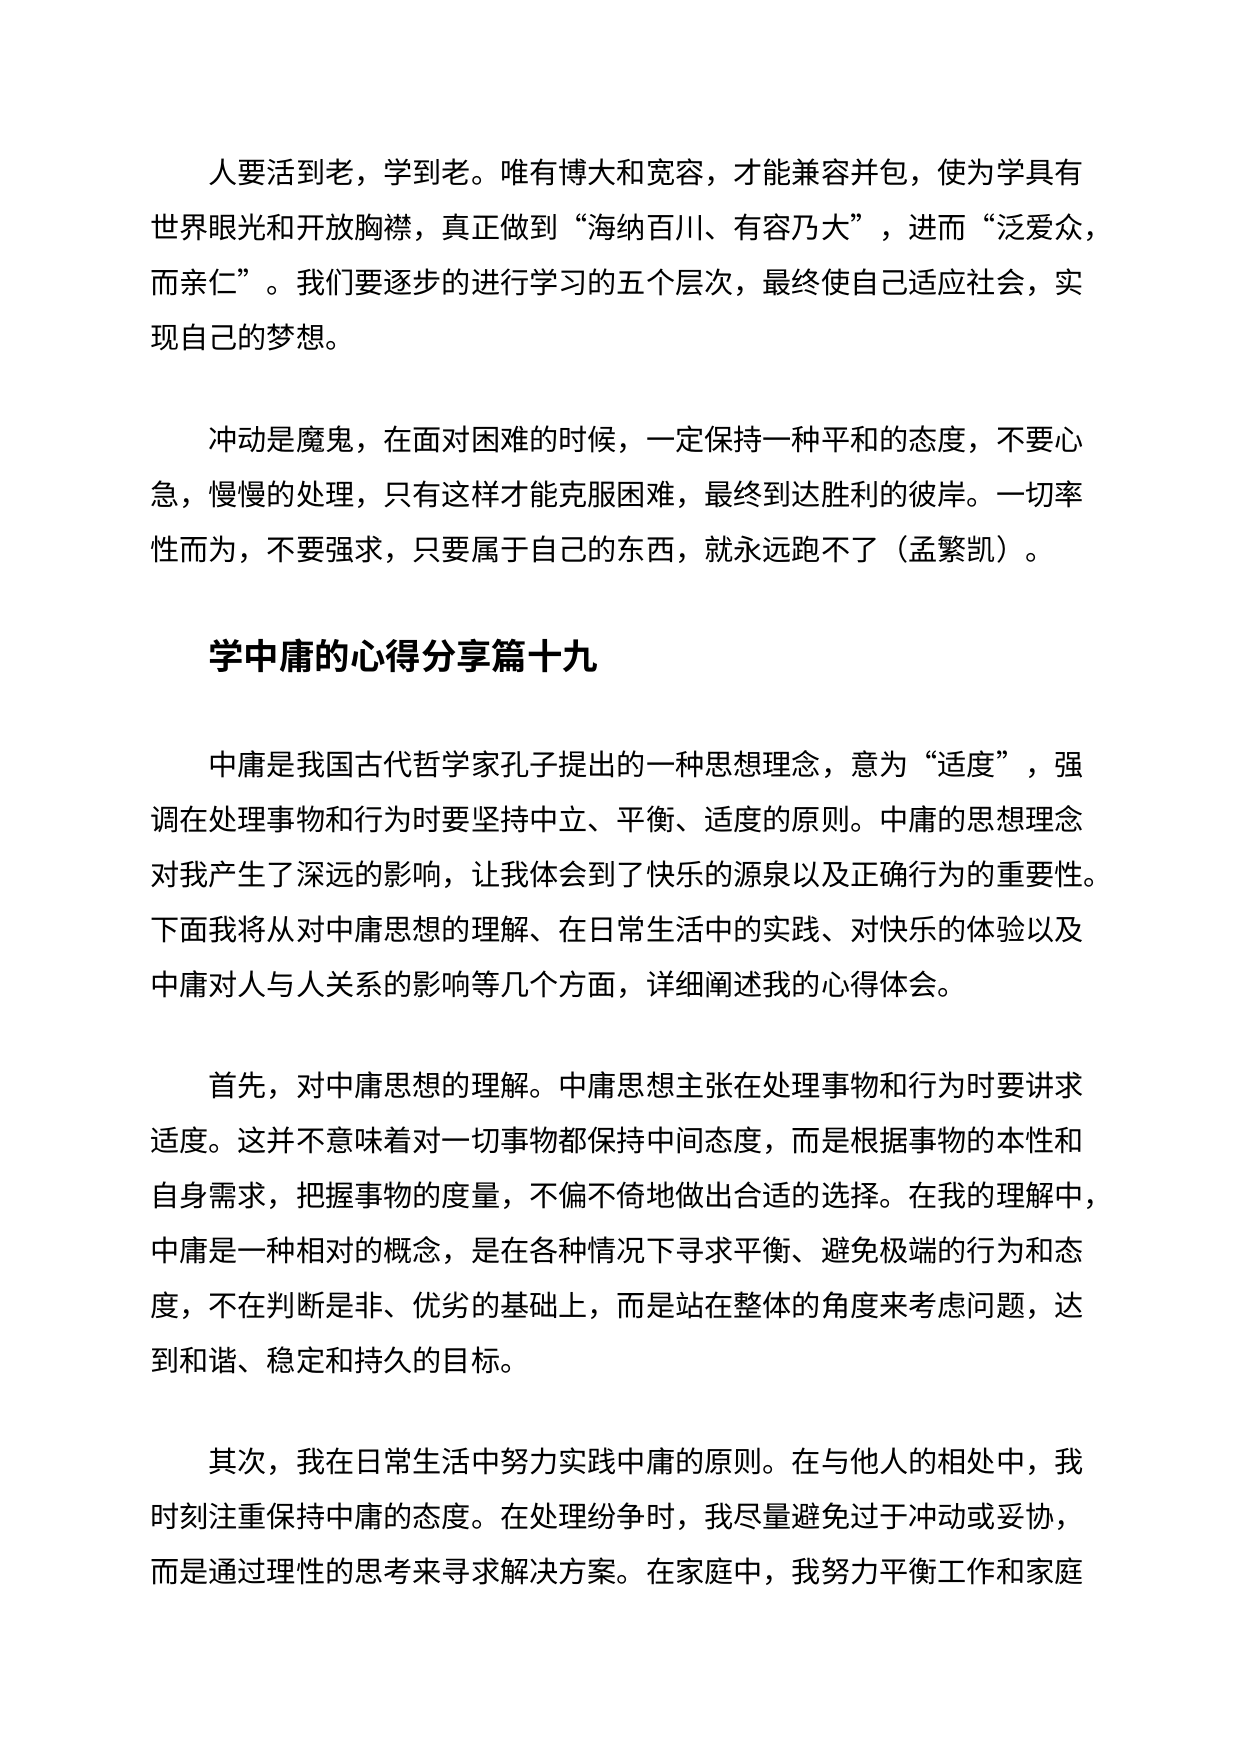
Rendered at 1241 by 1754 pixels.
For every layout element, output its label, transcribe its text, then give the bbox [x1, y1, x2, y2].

text 冲动是魔鬼，在面对困难的时候，一定保持一种平和的态度，不要心急，慢慢的处理，只有这样才能克服困难，最终到达胜利的彼岸。一切率性而为，不要强求，只要属于自己的东西，就永远跑不了（孟繁凯）。 [150, 416, 1090, 568]
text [150, 1439, 1090, 1591]
text 首先，对中庸思想的理解。中庸思想主张在处理事物和行为时要讲求适度。这并不意味着对一切事物都保持中间态度，而是根据事物的本性和自身需求，把握事物的度量，不偏不倚地做出合适的选择。在我的理解中，中庸是一种相对的概念，是在各种情况下寻求平衡、避免极端的行为和态度，不在判断是非、优劣的基础上，而是站在整体的角度来考虑问题，达到和谐、稳定和持久的目标。 [150, 1063, 1090, 1379]
text 人要活到老，学到老。唯有博大和宽容，才能兼容并包，使为学具有世界眼光和开放胸襟，真正做到“海纳百川、有容乃大”，进而“泛爱众，而亲仁”。我们要逐步的进行学习的五个层次，最终使自己适应社会，实现自己的梦想。 [150, 150, 1090, 357]
text 学中庸的心得分享篇十九 [150, 628, 1090, 679]
text 中庸是我国古代哲学家孔子提出的一种思想理念，意为“适度”，强调在处理事物和行为时要坚持中立、平衡、适度的原则。中庸的思想理念对我产生了深远的影响，让我体会到了快乐的源泉以及正确行为的重要性。下面我将从对中庸思想的理解、在日常生活中的实践、对快乐的体验以及中庸对人与人关系的影响等几个方面，详细阐述我的心得体会。 [150, 741, 1090, 1003]
